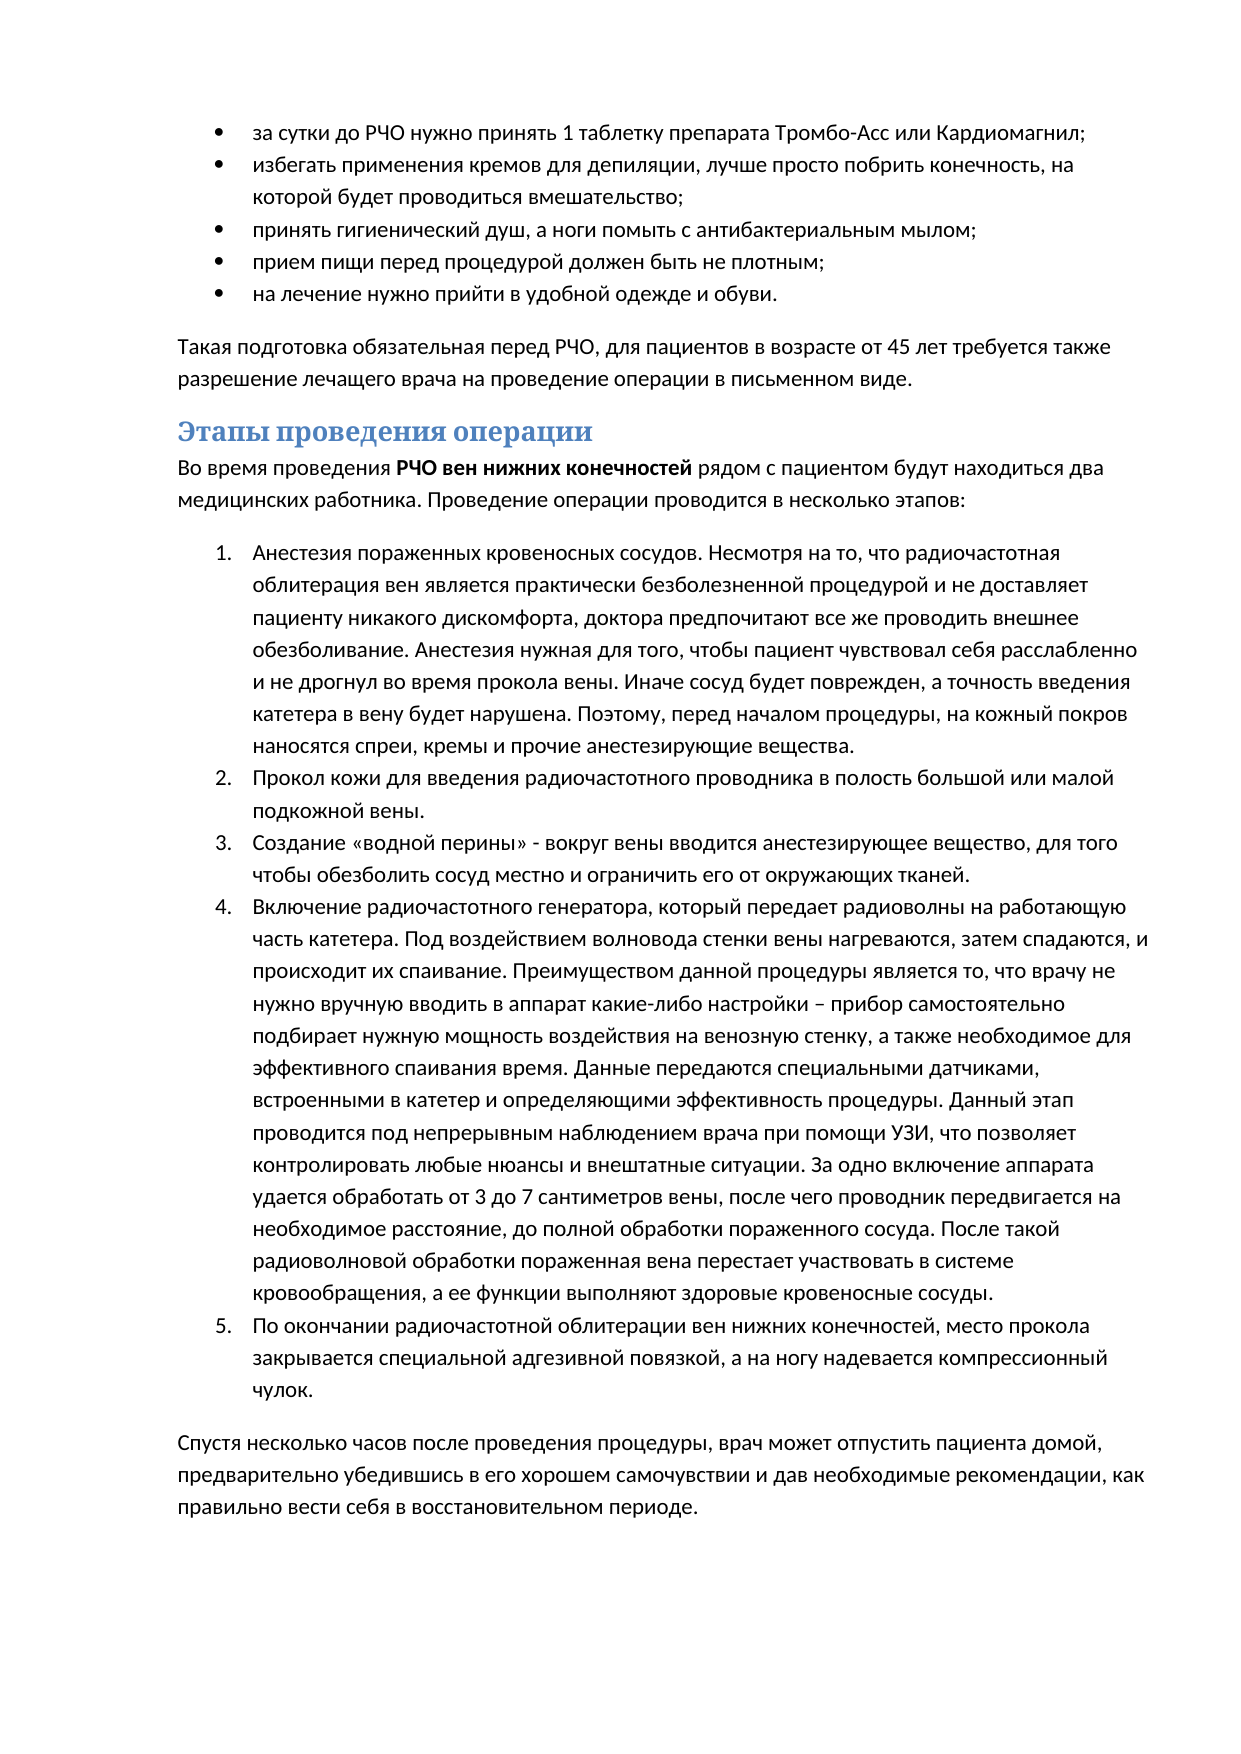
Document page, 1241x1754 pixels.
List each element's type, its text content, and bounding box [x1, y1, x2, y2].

list Создание «водной перины» - вокруг вены вводится анестезирующее вещество, для того чтобы обезболить сосуд местно и ограничить его от окружающих тканей. [215, 828, 1152, 888]
list принять гигиенический душ, а ноги помыть с антибактериальным мылом; [215, 215, 1152, 243]
list на лечение нужно прийти в удобной одежде и обуви. [215, 279, 1152, 307]
list Анестезия пораженных кровеносных сосудов. Несмотря на то, что радиочастотная облитерация вен является практически безболезненной процедурой и не доставляет пациенту никакого дискомфорта, доктора предпочитают все же проводить внешнее обезболивание. Анестезия нужная для того, чтобы пациент чувствовал себя расслабленно и не дрогнул во время прокола вены. Иначе сосуд будет поврежден, а точность введения катетера в вену будет нарушена. Поэтому, перед началом процедуры, на кожный покров наносятся спреи, кремы и прочие анестезирующие вещества. [215, 538, 1152, 759]
text Во время проведения РЧО вен нижних конечностей рядом с пациентом будут находиться два медицинских работника. Проведение операции проводится в несколько этапов: [177, 453, 1152, 513]
subtitle Этапы проведения операции [177, 417, 1152, 448]
list Включение радиочастотного генератора, который передает радиоволны на работающую часть катетера. Под воздействием волновода стенки вены нагреваются, затем спадаются, и происходит их спаивание. Преимуществом данной процедуры является то, что врачу не нужно вручную вводить в аппарат какие-либо настройки – прибор самостоятельно подбирает нужную мощность воздействия на венозную стенку, а также необходимое для эффективного спаивания время. Данные передаются специальными датчиками, встроенными в катетер и определяющими эффективность процедуры. Данный этап проводится под непрерывным наблюдением врача при помощи УЗИ, что позволяет контролировать любые нюансы и внештатные ситуации. За одно включение аппарата удается обработать от 3 до 7 сантиметров вены, после чего проводник передвигается на необходимое расстояние, до полной обработки пораженного сосуда. После такой радиоволновой обработки пораженная вена перестает участвовать в системе кровообращения, а ее функции выполняют здоровые кровеносные сосуды. [215, 892, 1152, 1307]
list прием пищи перед процедурой должен быть не плотным; [215, 247, 1152, 275]
list за сутки до РЧО нужно принять 1 таблетку препарата Тромбо-Асс или Кардиомагнил; [215, 118, 1152, 146]
list По окончании радиочастотной облитерации вен нижних конечностей, место прокола закрывается специальной адгезивной повязкой, а на ногу надевается компрессионный чулок. [215, 1311, 1152, 1403]
list Прокол кожи для введения радиочастотного проводника в полость большой или малой подкожной вены. [215, 763, 1152, 824]
list избегать применения кремов для депиляции, лучше просто побрить конечность, на которой будет проводиться вмешательство; [215, 150, 1152, 211]
text Такая подготовка обязательная перед РЧО, для пациентов в возрасте от 45 лет требуется также разрешение лечащего врача на проведение операции в письменном виде. [177, 332, 1152, 392]
text Спустя несколько часов после проведения процедуры, врач может отпустить пациента домой, предварительно убедившись в его хорошем самочувствии и дав необходимые рекомендации, как правильно вести себя в восстановительном периоде. [177, 1428, 1152, 1521]
